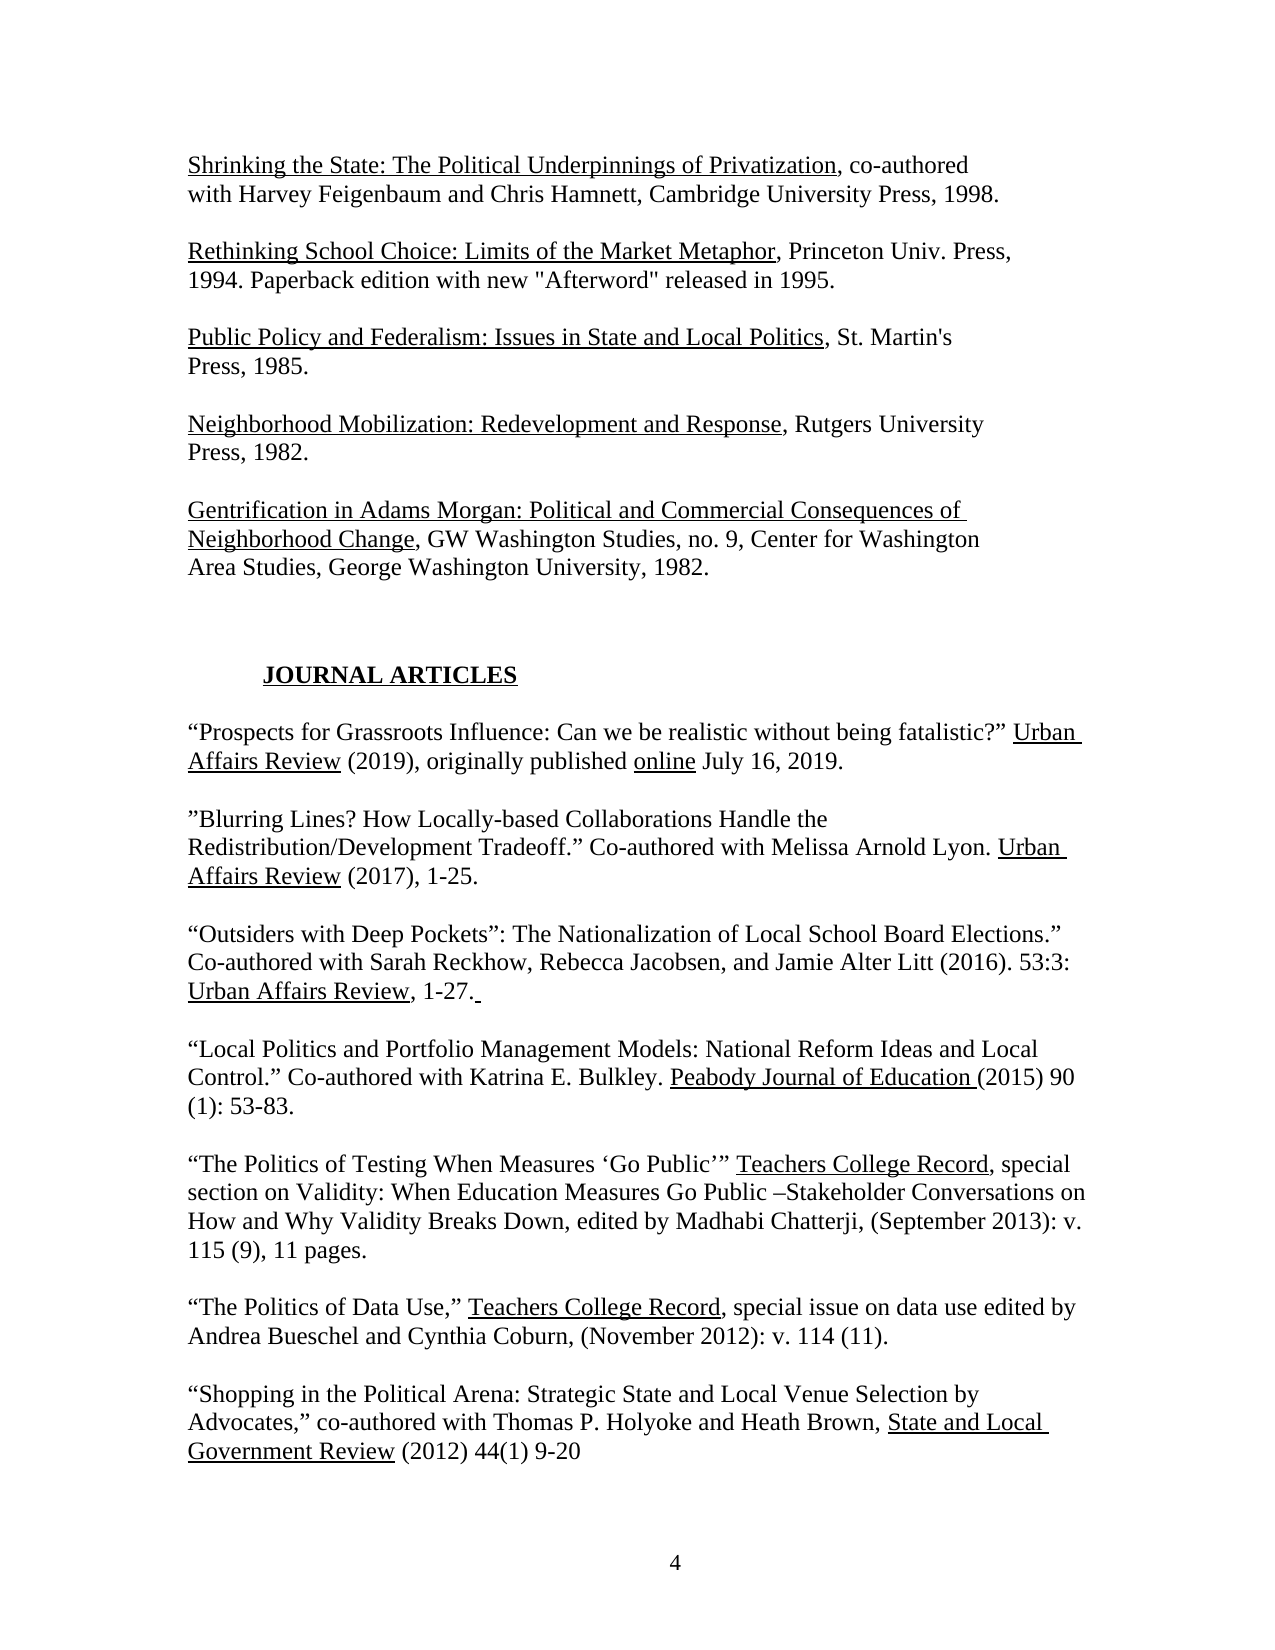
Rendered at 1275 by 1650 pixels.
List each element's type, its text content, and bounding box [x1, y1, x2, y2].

text Gentrification in Adams Morgan: Political and Commercial Consequences of Neighborhood Change, GW Washington Studies, no. 9, Center for Washington Area Studies, George Washington University, 1982. [187, 495, 1012, 581]
text Shrinking the State: The Political Underpinnings of Privatization, co-authored with Harvey Feigenbaum and Chris Hamnett, Cambridge University Press, 1998. [187, 150, 1012, 207]
text “Local Politics and Portfolio Management Models: National Reform Ideas and Local Control.” Co-authored with Katrina E. Bulkley. Peabody Journal of Education (2015) 90 (1): 53-83. [187, 1034, 1087, 1120]
text Neighborhood Mobilization: Redevelopment and Response, Rutgers University Press, 1982. [187, 409, 1012, 466]
text “Prospects for Grassroots Influence: Can we be realistic without being fatalistic?” Urban Affairs Review (2019), originally published online July 16, 2019. [187, 717, 1087, 775]
subtitle JOURNAL ARTICLES [262, 660, 1012, 689]
text Rethinking School Choice: Limits of the Market Metaphor, Princeton Univ. Press, 1994. Paperback edition with new "Afterword" released in 1995. [187, 236, 1012, 294]
text “The Politics of Testing When Measures ‘Go Public’” Teachers College Record, special section on Validity: When Education Measures Go Public –Stakeholder Conversations on How and Why Validity Breaks Down, edited by Madhabi Chatterji, (September 2013): v. 115 (9), 11 pages. [187, 1149, 1087, 1264]
text “Outsiders with Deep Pockets”: The Nationalization of Local School Board Elections.” Co-authored with Sarah Reckhow, Rebecca Jacobsen, and Jamie Alter Litt (2016). 53:3: Urban Affairs Review, 1-27. [187, 919, 1087, 1005]
text “Shopping in the Political Arena: Strategic State and Local Venue Selection by Advocates,” co-authored with Thomas P. Holyoke and Heath Brown, State and Local Government Review (2012) 44(1) 9-20 [187, 1379, 1087, 1465]
text “The Politics of Data Use,” Teachers College Record, special issue on data use edited by Andrea Bueschel and Cynthia Coburn, (November 2012): v. 114 (11). [187, 1292, 1087, 1350]
text ”Blurring Lines? How Locally-based Collaborations Handle the Redistribution/Development Tradeoff.” Co-authored with Melissa Arnold Lyon. Urban Affairs Review (2017), 1-25. [187, 804, 1087, 890]
text Public Policy and Federalism: Issues in State and Local Politics, St. Martin's Press, 1985. [187, 322, 1012, 380]
